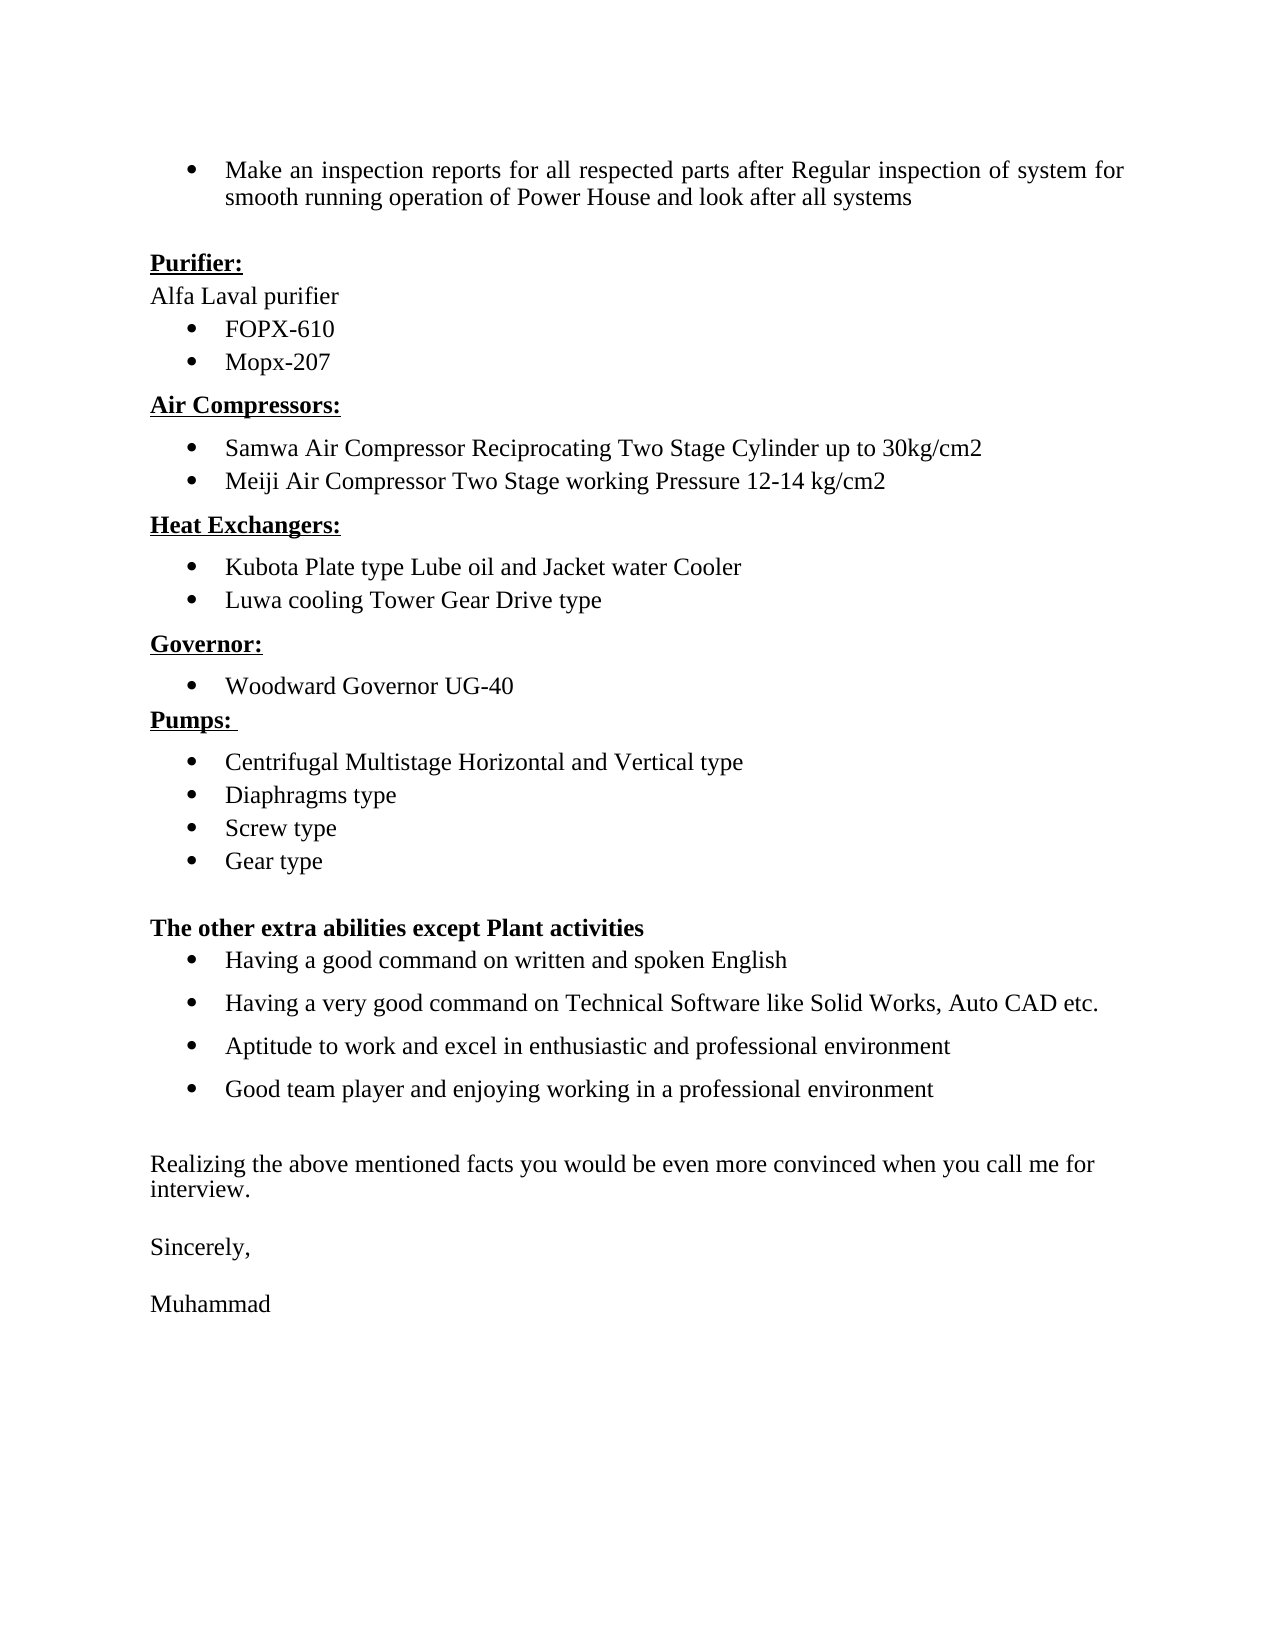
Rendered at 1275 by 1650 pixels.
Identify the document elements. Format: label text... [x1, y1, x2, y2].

list Kubota Plate type Lube oil and Jacket water Cooler [187, 552, 1125, 581]
list Good team player and enjoying working in a professional environment [187, 1074, 1125, 1103]
list FOPX-610 [187, 314, 1125, 343]
text Air Compressors: [150, 391, 1125, 419]
list Woodward Governor UG-40 [187, 671, 1125, 700]
text Purifier: [150, 248, 1125, 277]
list Screw type [187, 813, 1125, 842]
list Mopx-207 [187, 347, 1125, 376]
list Gear type [187, 846, 1125, 875]
text Sincerely, [150, 1232, 1125, 1261]
text Governor: [150, 629, 1125, 658]
text Realizing the above mentioned facts you would be even more convinced when you call me for interview. [150, 1152, 1125, 1203]
list Samwa Air Compressor Reciprocating Two Stage Cylinder up to 30kg/cm2 [187, 433, 1125, 462]
text Pumps: [150, 705, 1125, 733]
text Alfa Laval purifier [150, 281, 1125, 310]
list Having a very good command on Technical Software like Solid Works, Auto CAD etc. [187, 988, 1125, 1017]
text The other extra abilities except Plant activities [150, 913, 1125, 942]
list Having a good command on written and spoken English [187, 945, 1125, 974]
text Muhammad [150, 1289, 1125, 1318]
list Diaphragms type [187, 780, 1125, 809]
list Aptitude to work and excel in enthusiastic and professional environment [187, 1031, 1125, 1060]
text Heat Exchangers: [150, 510, 1125, 538]
list Make an inspection reports for all respected parts after Regular inspection of system for smooth running operation of Power House and look after all systems [187, 157, 1125, 211]
list Meiji Air Compressor Two Stage working Pressure 12-14 kg/cm2 [187, 466, 1125, 495]
list Luwa cooling Tower Gear Drive type [187, 585, 1125, 614]
list Centrifugal Multistage Horizontal and Vertical type [187, 747, 1125, 776]
